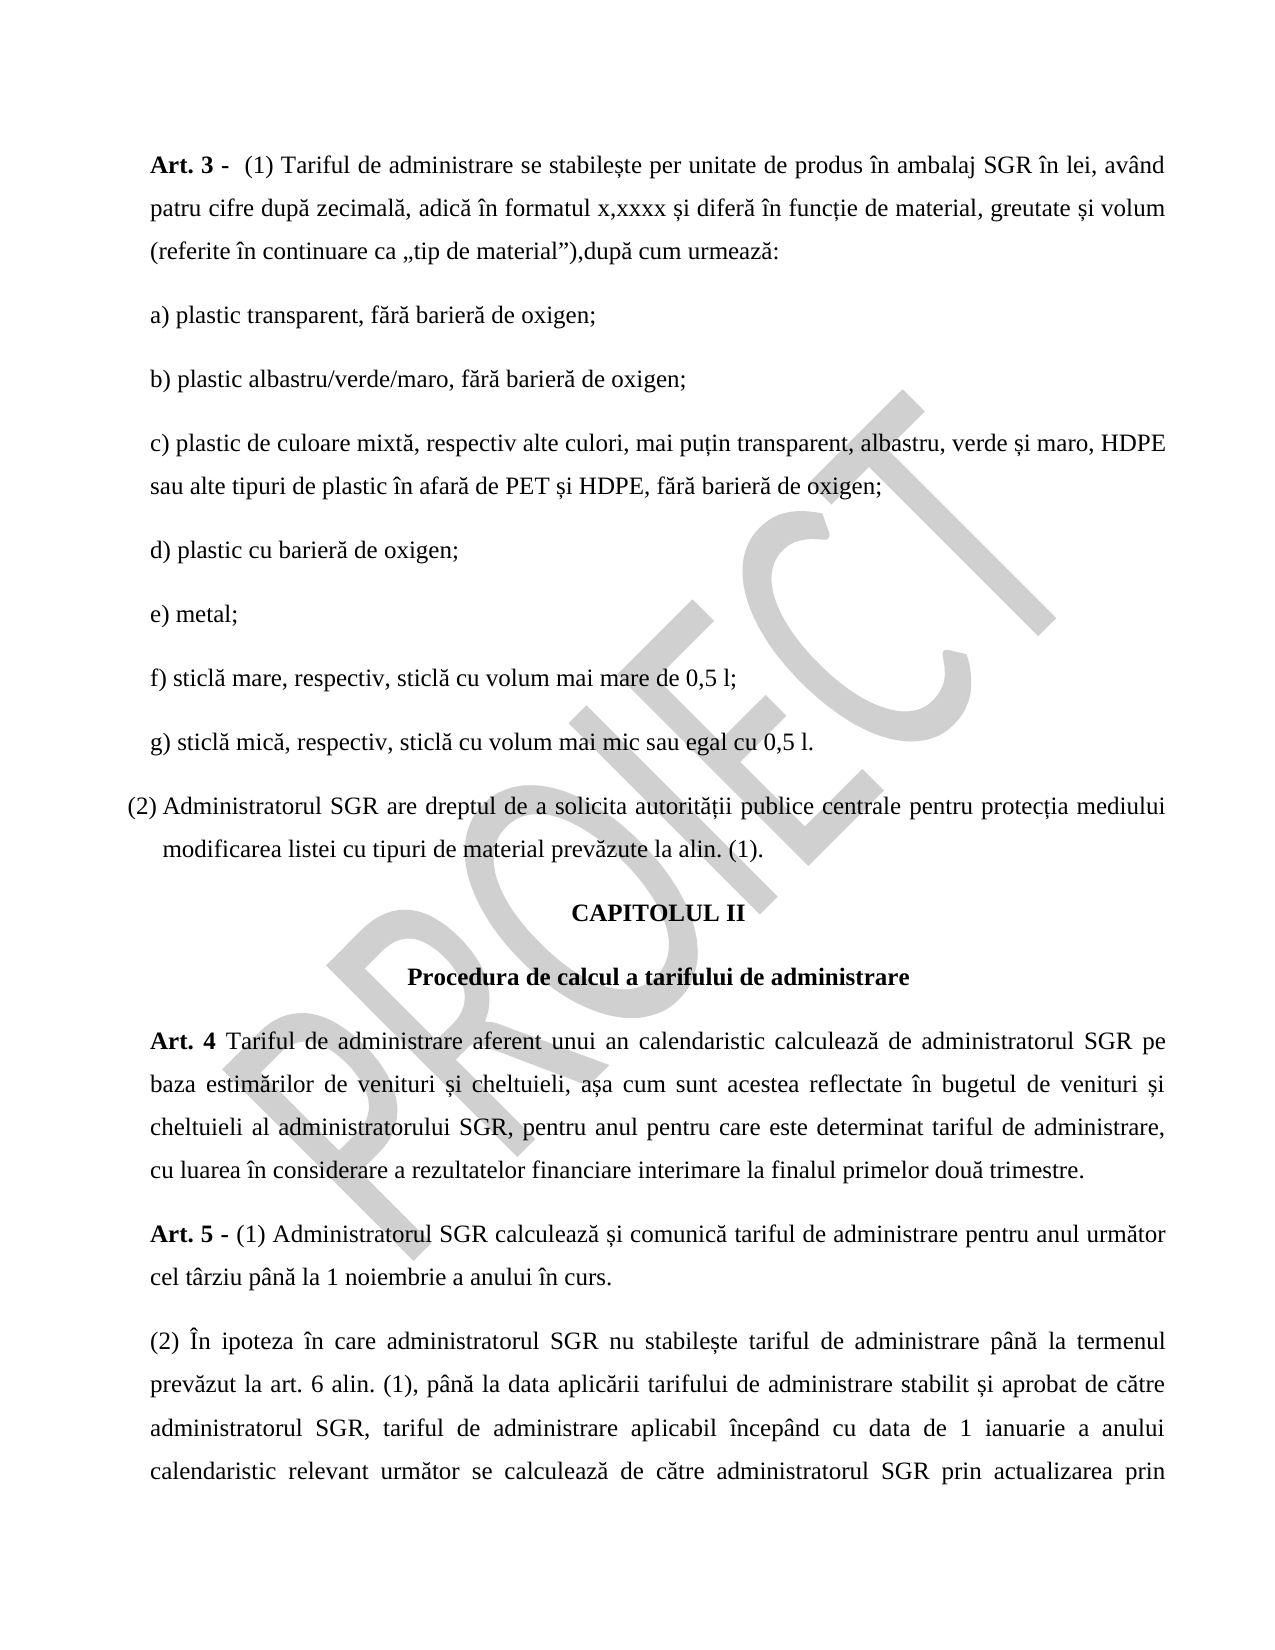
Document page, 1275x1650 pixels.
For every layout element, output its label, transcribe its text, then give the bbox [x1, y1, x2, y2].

text Art. 5 - (1) Administratorul SGR calculează și comunică tariful de administrare pentru anul următor cel târziu până la 1 noiembrie a anului în curs. [150, 1219, 1167, 1291]
text b) plastic albastru/verde/maro, fără barieră de oxigen; [150, 364, 1167, 393]
text Procedura de calcul a tarifului de administrare [150, 962, 1167, 991]
text f) sticlă mare, respectiv, sticlă cu volum mai mare de 0,5 l; [150, 663, 1167, 692]
text CAPITOLUL II [150, 898, 1167, 927]
text g) sticlă mică, respectiv, sticlă cu volum mai mic sau egal cu 0,5 l. [150, 727, 1167, 756]
text a) plastic transparent, fără barieră de oxigen; [150, 300, 1167, 329]
text d) plastic cu barieră de oxigen; [150, 535, 1167, 564]
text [150, 1326, 1167, 1484]
list Administratorul SGR are dreptul de a solicita autorității publice centrale pentru protecția mediului modificarea listei cu tipuri de material prevăzute la alin. (1). [127, 791, 1167, 863]
text c) plastic de culoare mixtă, respectiv alte culori, mai puțin transparent, albastru, verde și maro, HDPE sau alte tipuri de plastic în afară de PET și HDPE, fără barieră de oxigen; [150, 428, 1167, 500]
text Art. 3 - (1) Tariful de administrare se stabilește per unitate de produs în ambalaj SGR în lei, având patru cifre după zecimală, adică în formatul x,xxxx și diferă în funcție de material, greutate și volum (referite în continuare ca „tip de material”),după cum urmează: [150, 150, 1167, 265]
text e) metal; [150, 599, 1167, 628]
text Art. 4 Tariful de administrare aferent unui an calendaristic calculează de administratorul SGR pe baza estimărilor de venituri și cheltuieli, așa cum sunt acestea reflectate în bugetul de venituri și cheltuieli al administratorului SGR, pentru anul pentru care este determinat tariful de administrare, cu luarea în considerare a rezultatelor financiare interimare la finalul primelor două trimestre. [150, 1026, 1167, 1184]
